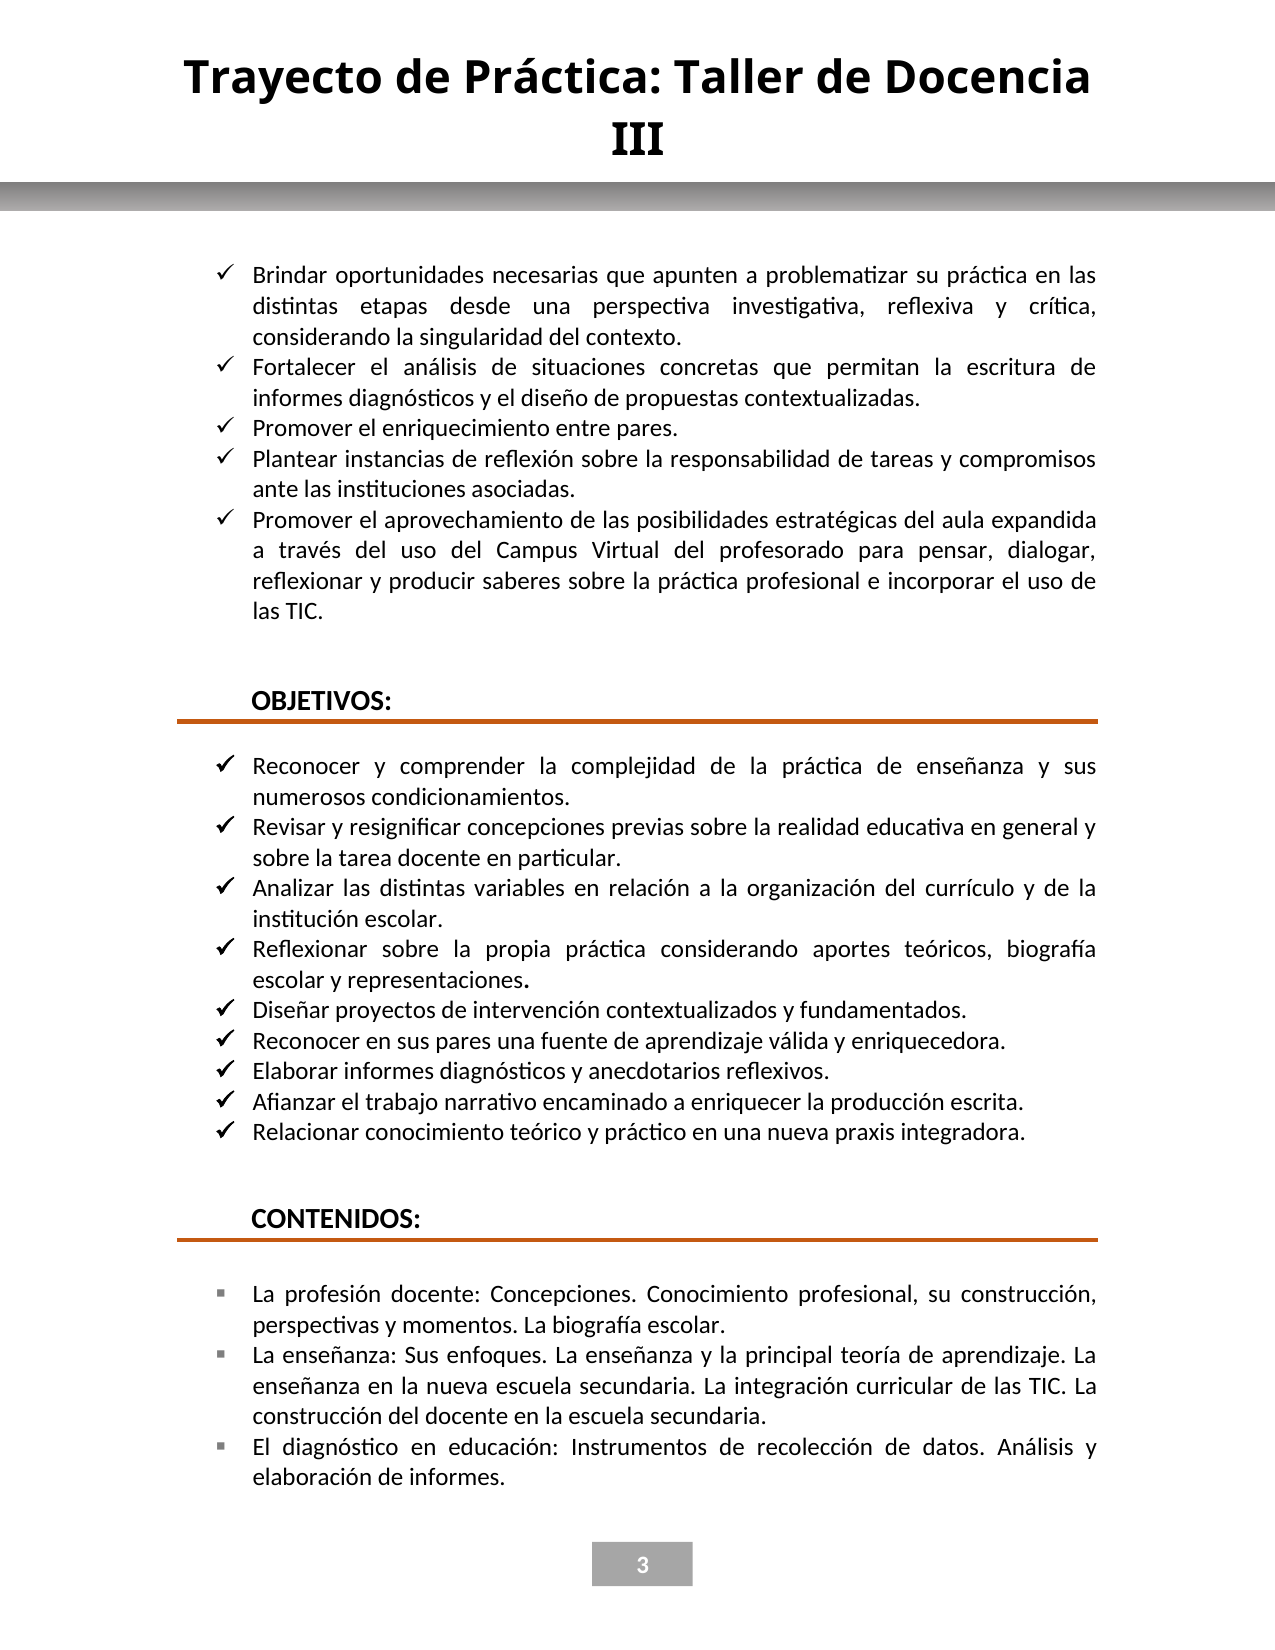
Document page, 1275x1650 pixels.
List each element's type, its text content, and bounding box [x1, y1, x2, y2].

list Analizar las distintas variables en relación a la organización del currículo y de la institución escolar. [215, 872, 1098, 933]
list Elaborar informes diagnósticos y anecdotarios reflexivos. [215, 1055, 1098, 1086]
list Plantear instancias de reflexión sobre la responsabilidad de tareas y compromisos ante las instituciones asociadas. [215, 443, 1098, 504]
list Diseñar proyectos de intervención contextualizados y fundamentados. [215, 994, 1098, 1025]
list Reconocer en sus pares una fuente de aprendizaje válida y enriquecedora. [215, 1025, 1098, 1055]
list Relacionar conocimiento teórico y práctico en una nueva praxis integradora. [215, 1116, 1098, 1147]
list Promover el aprovechamiento de las posibilidades estratégicas del aula expandida a través del uso del Campus Virtual del profesorado para pensar, dialogar, reflexionar y producir saberes sobre la práctica profesional e incorporar el uso de las TIC. [215, 504, 1098, 626]
list La profesión docente: Concepciones. Conocimiento profesional, su construcción, perspectivas y momentos. La biografía escolar. [215, 1278, 1098, 1339]
list Promover el enriquecimiento entre pares. [215, 412, 1098, 443]
text CONTENIDOS: [177, 1200, 1098, 1238]
list Brindar oportunidades necesarias que apunten a problematizar su práctica en las distintas etapas desde una perspectiva investigativa, reflexiva y crítica, considerando la singularidad del contexto. [215, 259, 1098, 351]
list Reflexionar sobre la propia práctica considerando aportes teóricos, biografía escolar y representaciones. [215, 933, 1098, 994]
list La enseñanza: Sus enfoques. La enseñanza y la principal teoría de aprendizaje. La enseñanza en la nueva escuela secundaria. La integración curricular de las TIC. La construcción del docente en la escuela secundaria. [215, 1339, 1098, 1431]
text OBJETIVOS: [177, 682, 1098, 719]
list El diagnóstico en educación: Instrumentos de recolección de datos. Análisis y elaboración de informes. [215, 1431, 1098, 1492]
list Afianzar el trabajo narrativo encaminado a enriquecer la producción escrita. [215, 1086, 1098, 1116]
list Reconocer y comprender la complejidad de la práctica de enseñanza y sus numerosos condicionamientos. [215, 750, 1098, 811]
list Fortalecer el análisis de situaciones concretas que permitan la escritura de informes diagnósticos y el diseño de propuestas contextualizadas. [215, 351, 1098, 412]
list Revisar y resignificar concepciones previas sobre la realidad educativa en general y sobre la tarea docente en particular. [215, 811, 1098, 872]
